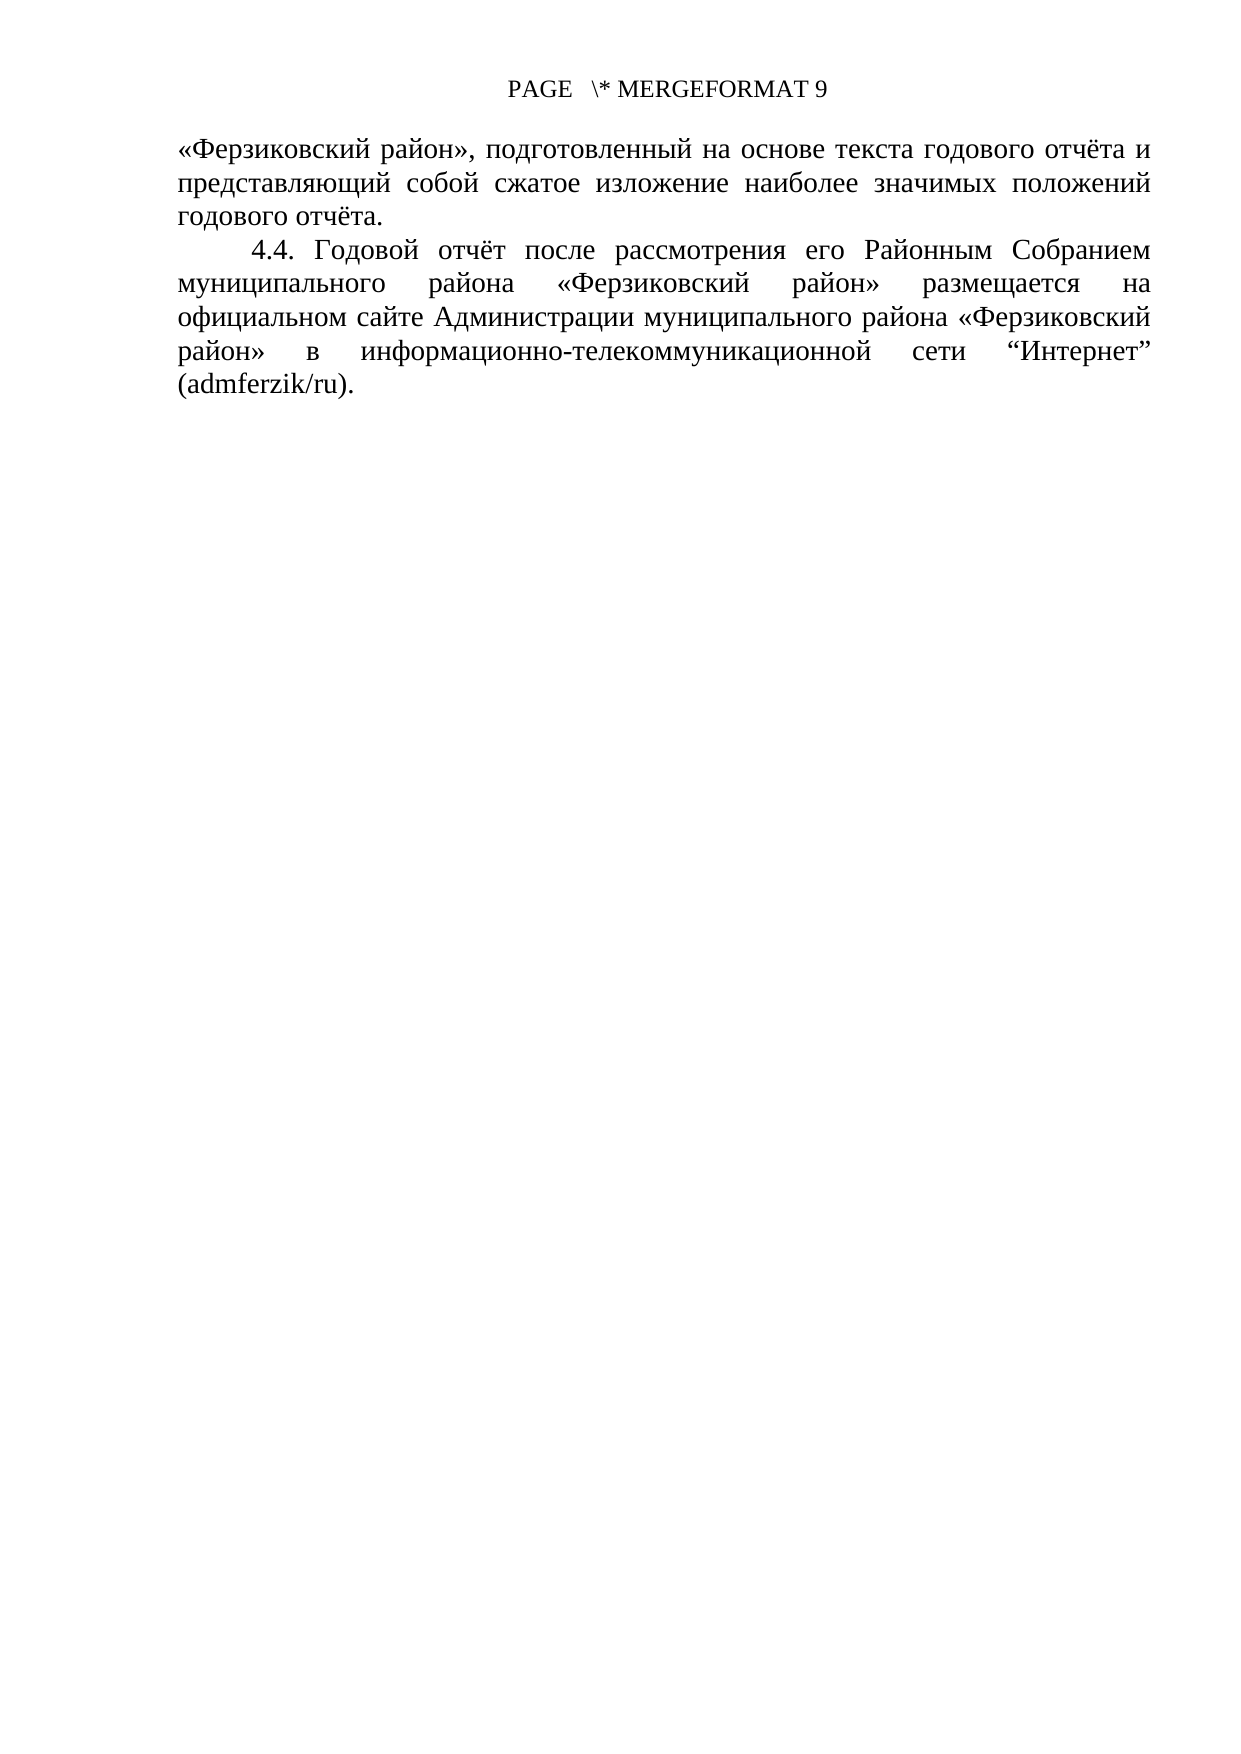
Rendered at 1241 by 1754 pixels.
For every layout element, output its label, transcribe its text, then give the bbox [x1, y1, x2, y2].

text 4.4. Годовой отчёт после рассмотрения его Районным Собранием муниципального района «Ферзиковский район» размещается на официальном сайте Администрации муниципального района «Ферзиковский район» в информационно-телекоммуникационной сети “Интернет” (admferzik/ru). [177, 232, 1152, 400]
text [177, 131, 1152, 232]
